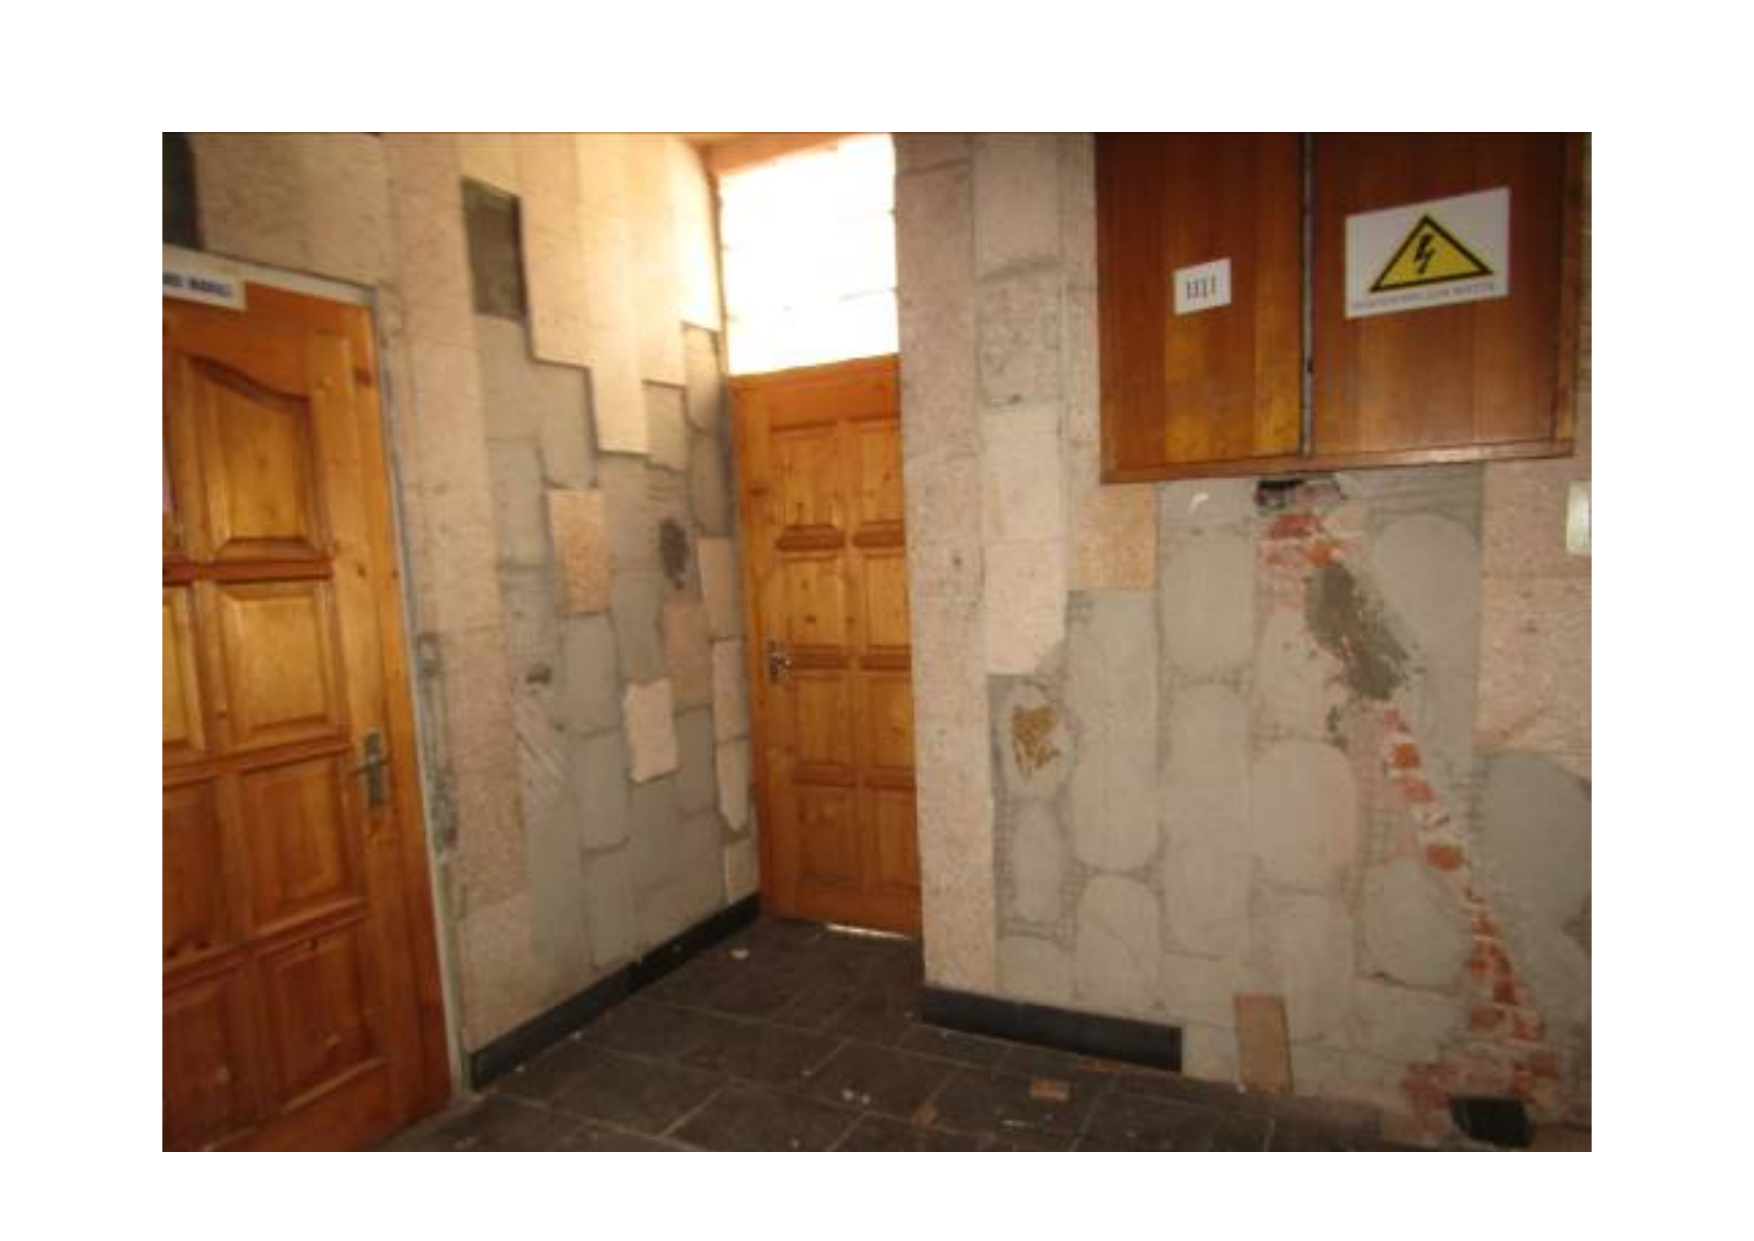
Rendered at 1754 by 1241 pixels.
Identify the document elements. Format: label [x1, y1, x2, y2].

picture [162, 132, 1592, 1152]
